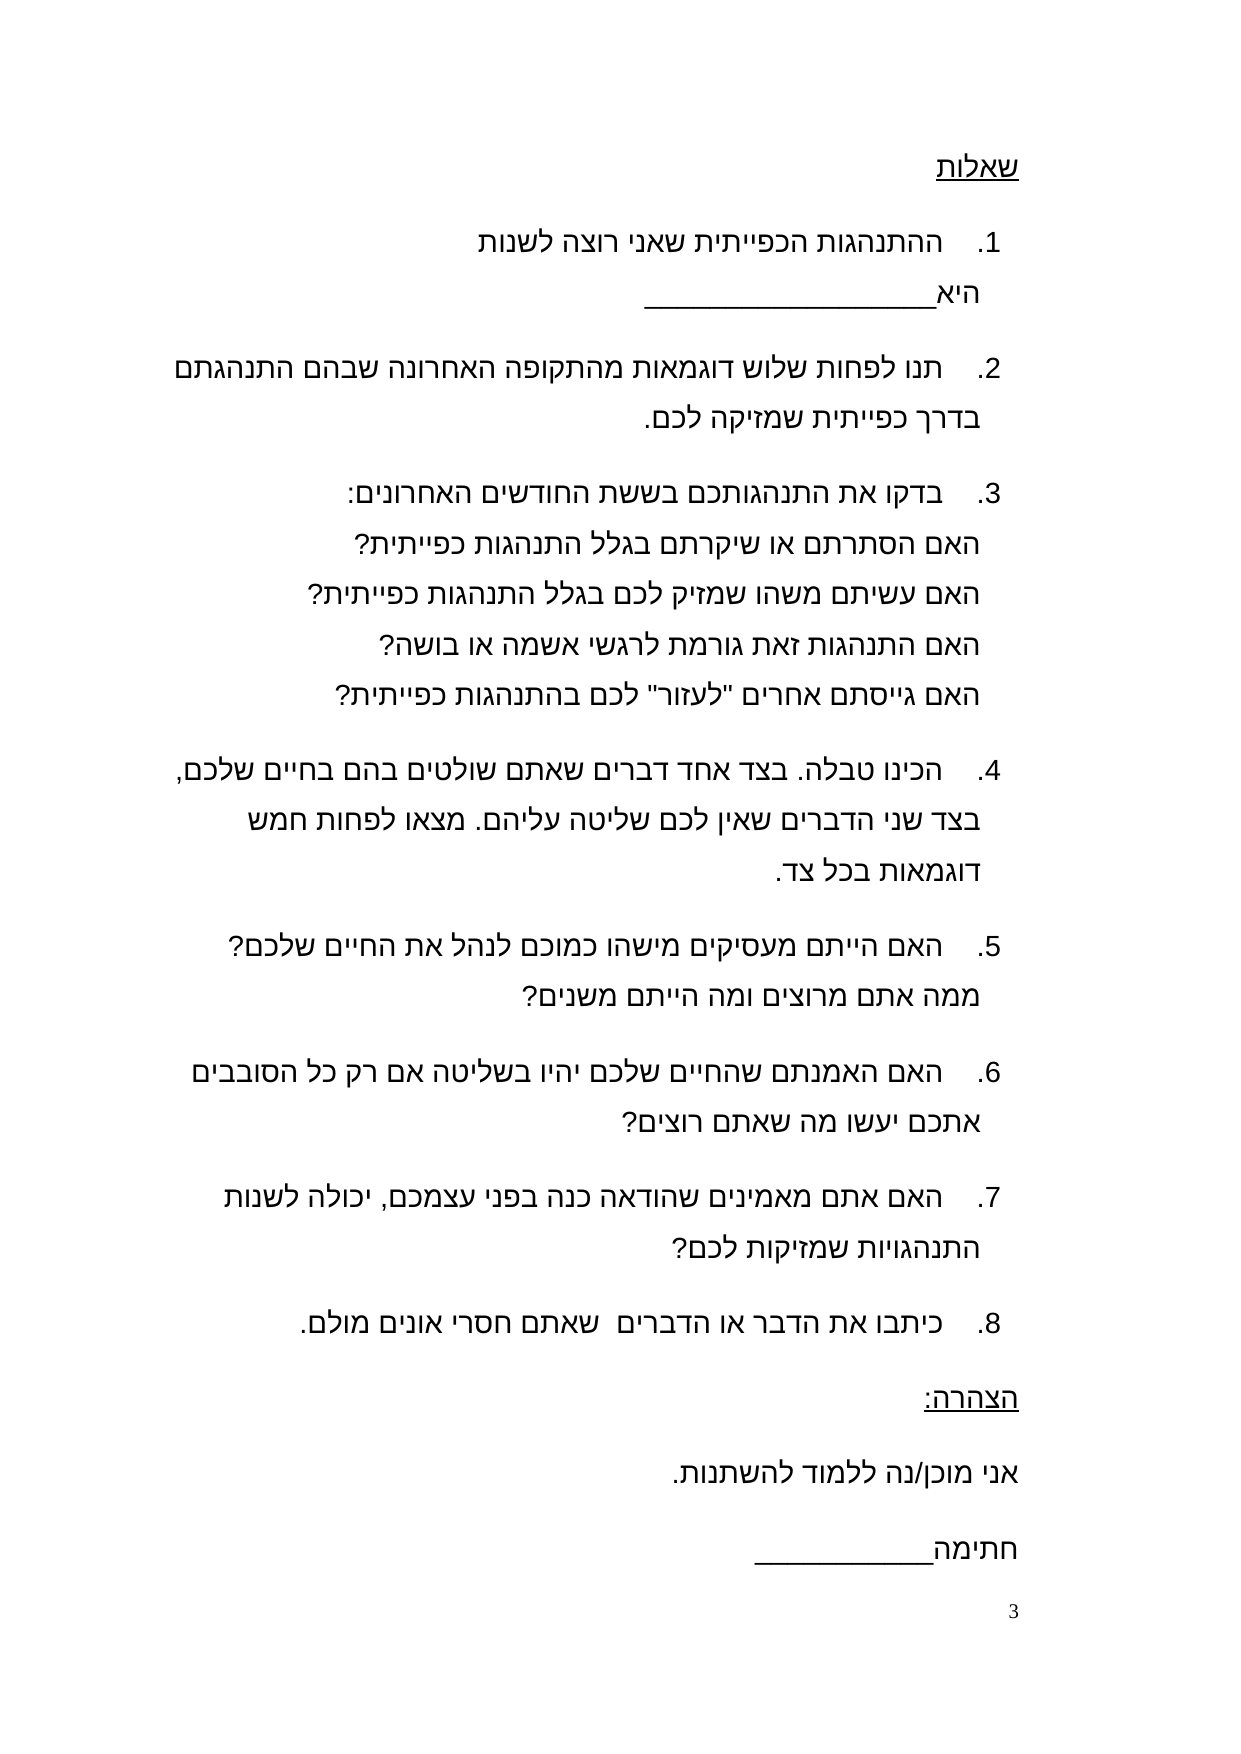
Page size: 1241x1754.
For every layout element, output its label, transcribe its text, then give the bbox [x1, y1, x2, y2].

list הכינו טבלה. בצד אחד דברים שאתם שולטים בהם בחיים שלכם, בצד שני הדברים שאין לכם שליטה עליהם. מצאו לפחות חמש דוגמאות בכל צד. [162, 753, 989, 887]
list בדקו את התנהגותכם בששת החודשים האחרונים: האם הסתרתם או שיקרתם בגלל התנהגות כפייתית? האם עשיתם משהו שמזיק לכם בגלל התנהגות כפייתית? האם התנהגות זאת גורמת לרגשי אשמה או בושה? האם גייסתם אחרים "לעזור" לכם בהתנהגות כפייתית? [162, 477, 989, 711]
text אני מוכן/נה ללמוד להשתנות. [162, 1457, 1019, 1490]
text חתימה___________ [162, 1532, 1019, 1565]
list האם אתם מאמינים שהודאה כנה בפני עצמכם, יכולה לשנות התנהגויות שמזיקות לכם? [162, 1180, 989, 1264]
list האם הייתם מעסיקים מישהו כמוכם לנהל את החיים שלכם? ממה אתם מרוצים ומה הייתם משנים? [162, 929, 989, 1013]
list תנו לפחות שלוש דוגמאות מהתקופה האחרונה שבהם התנהגתם בדרך כפייתית שמזיקה לכם. [162, 351, 989, 435]
text שאלות [162, 150, 1019, 183]
list ההתנהגות הכפייתית שאני רוצה לשנות היא__________________ [162, 225, 989, 309]
text הצהרה: [162, 1381, 1019, 1415]
list כיתבו את הדבר או הדברים שאתם חסרי אונים מולם. [162, 1306, 989, 1339]
list האם האמנתם שהחיים שלכם יהיו בשליטה אם רק כל הסובבים אתכם יעשו מה שאתם רוצים? [162, 1055, 989, 1138]
